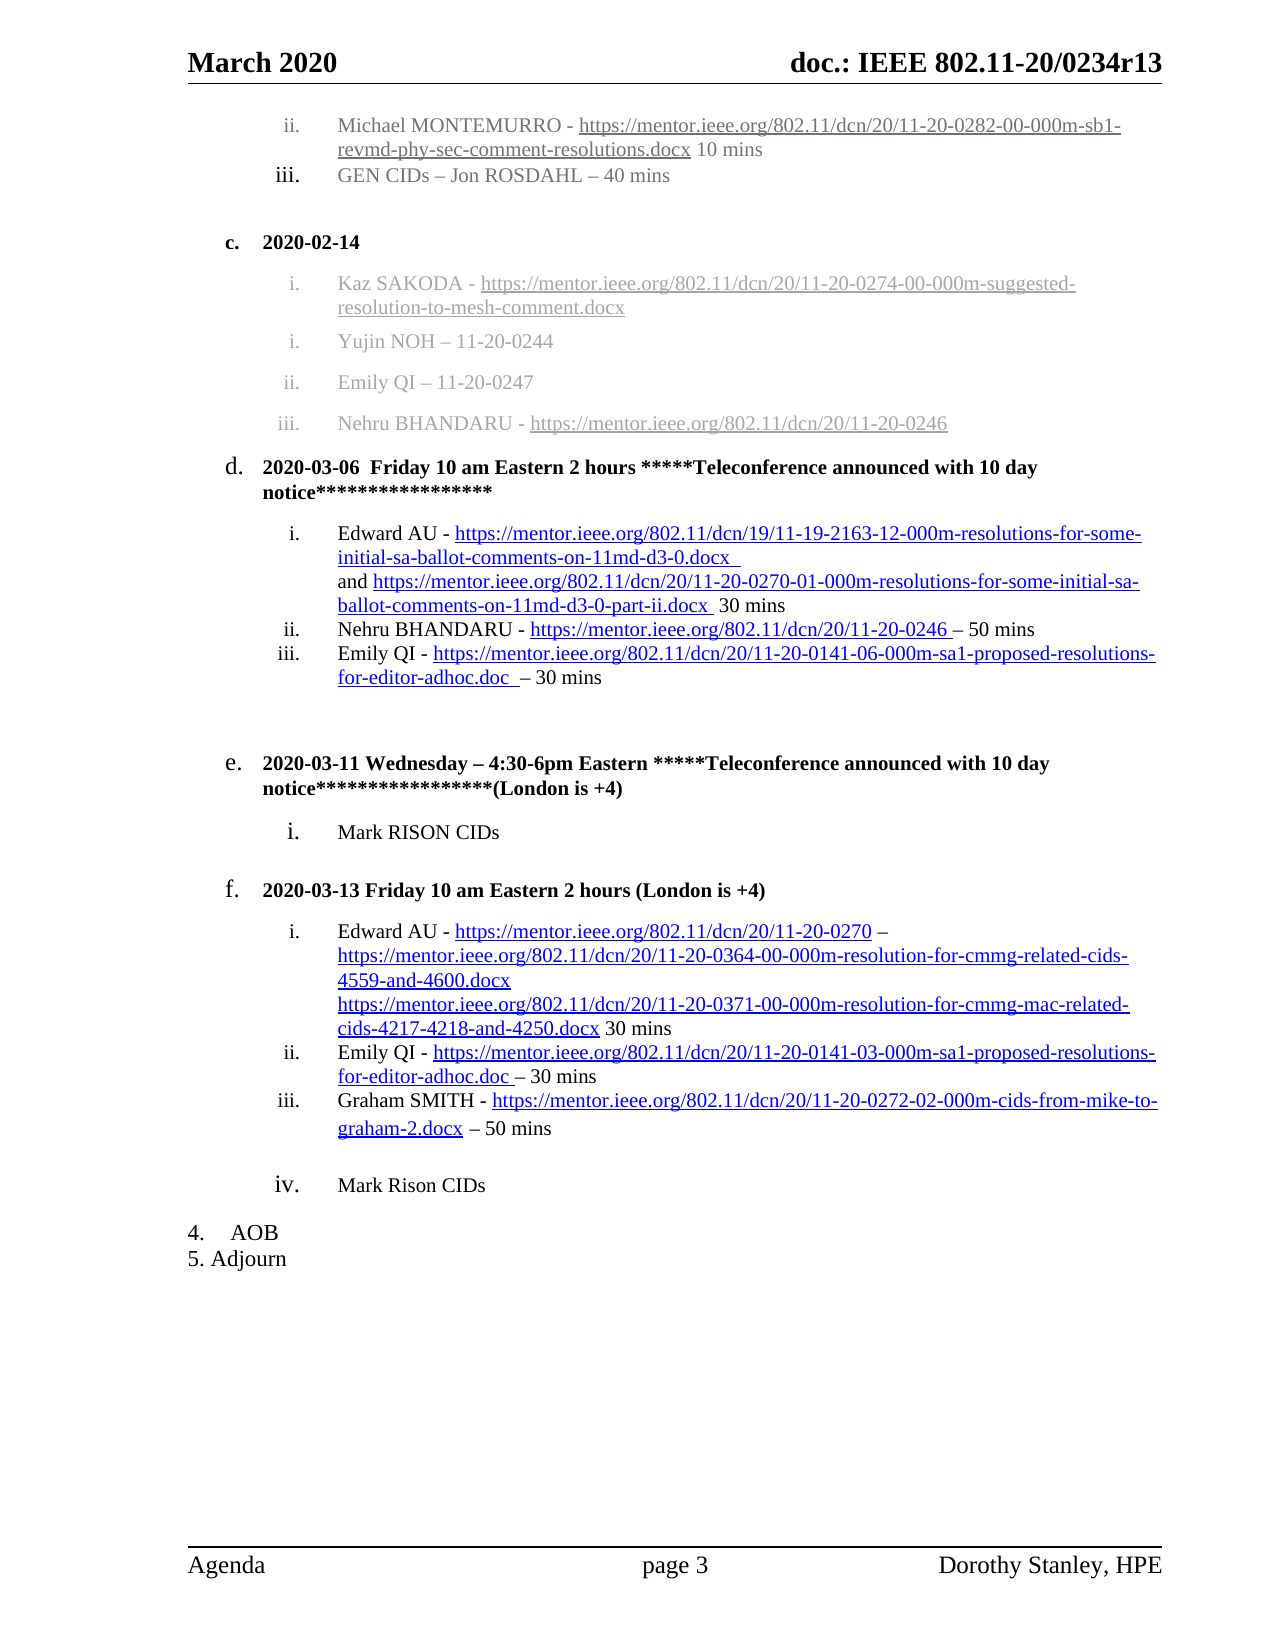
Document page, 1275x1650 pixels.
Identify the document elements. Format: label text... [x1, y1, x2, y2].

list Edward AU - https://mentor.ieee.org/802.11/dcn/19/11-19-2163-12-000m-resolutions-for-some-initial-sa-ballot-comments-on-11md-d3-0.docx and https://mentor.ieee.org/802.11/dcn/20/11-20-0270-01-000m-resolutions-for-some-initial-sa-ballot-comments-on-11md-d3-0-part-ii.docx 30 mins [300, 521, 1162, 617]
list Yujin NOH – 11-20-0244 [300, 329, 1162, 353]
list 4. AOB [187, 1219, 1162, 1245]
list Mark RISON CIDs [300, 816, 1162, 874]
list 2020-03-06 Friday 10 am Eastern 2 hours *****Teleconference announced with 10 day notice***************** [225, 451, 1162, 504]
list 2020-03-11 Wednesday – 4:30-6pm Eastern *****Teleconference announced with 10 day notice*****************(London is +4) [225, 747, 1162, 800]
list 2020-02-14 [225, 230, 1162, 254]
list GEN CIDs – Jon ROSDAHL – 40 mins [300, 161, 1162, 213]
list Kaz SAKODA - https://mentor.ieee.org/802.11/dcn/20/11-20-0274-00-000m-suggested-resolution-to-mesh-comment.docx [300, 271, 1162, 319]
list Emily QI - https://mentor.ieee.org/802.11/dcn/20/11-20-0141-03-000m-sa1-proposed-resolutions-for-editor-adhoc.doc – 30 mins [300, 1040, 1162, 1088]
list Emily QI - https://mentor.ieee.org/802.11/dcn/20/11-20-0141-06-000m-sa1-proposed-resolutions-for-editor-adhoc.doc – 30 mins [300, 641, 1162, 689]
list Edward AU - https://mentor.ieee.org/802.11/dcn/20/11-20-0270 – https://mentor.ieee.org/802.11/dcn/20/11-20-0364-00-000m-resolution-for-cmmg-related-cids-4559-and-4600.docx https://mentor.ieee.org/802.11/dcn/20/11-20-0371-00-000m-resolution-for-cmmg-mac-related-cids-4217-4218-and-4250.docx 30 mins [300, 919, 1162, 1040]
list Emily QI – 11-20-0247 [300, 370, 1162, 394]
list Mark Rison CIDs [300, 1169, 1162, 1198]
list Nehru BHANDARU - https://mentor.ieee.org/802.11/dcn/20/11-20-0246 – 50 mins [300, 617, 1162, 641]
list 2020-03-13 Friday 10 am Eastern 2 hours (London is +4) [225, 874, 1162, 903]
list Michael MONTEMURRO - https://mentor.ieee.org/802.11/dcn/20/11-20-0282-00-000m-sb1-revmd-phy-sec-comment-resolutions.docx 10 mins [300, 112, 1162, 161]
list Nehru BHANDARU - https://mentor.ieee.org/802.11/dcn/20/11-20-0246 [300, 411, 1162, 435]
list Graham SMITH - https://mentor.ieee.org/802.11/dcn/20/11-20-0272-02-000m-cids-from-mike-to-graham-2.docx – 50 mins [300, 1088, 1162, 1169]
list 5. Adjourn [187, 1245, 1162, 1272]
